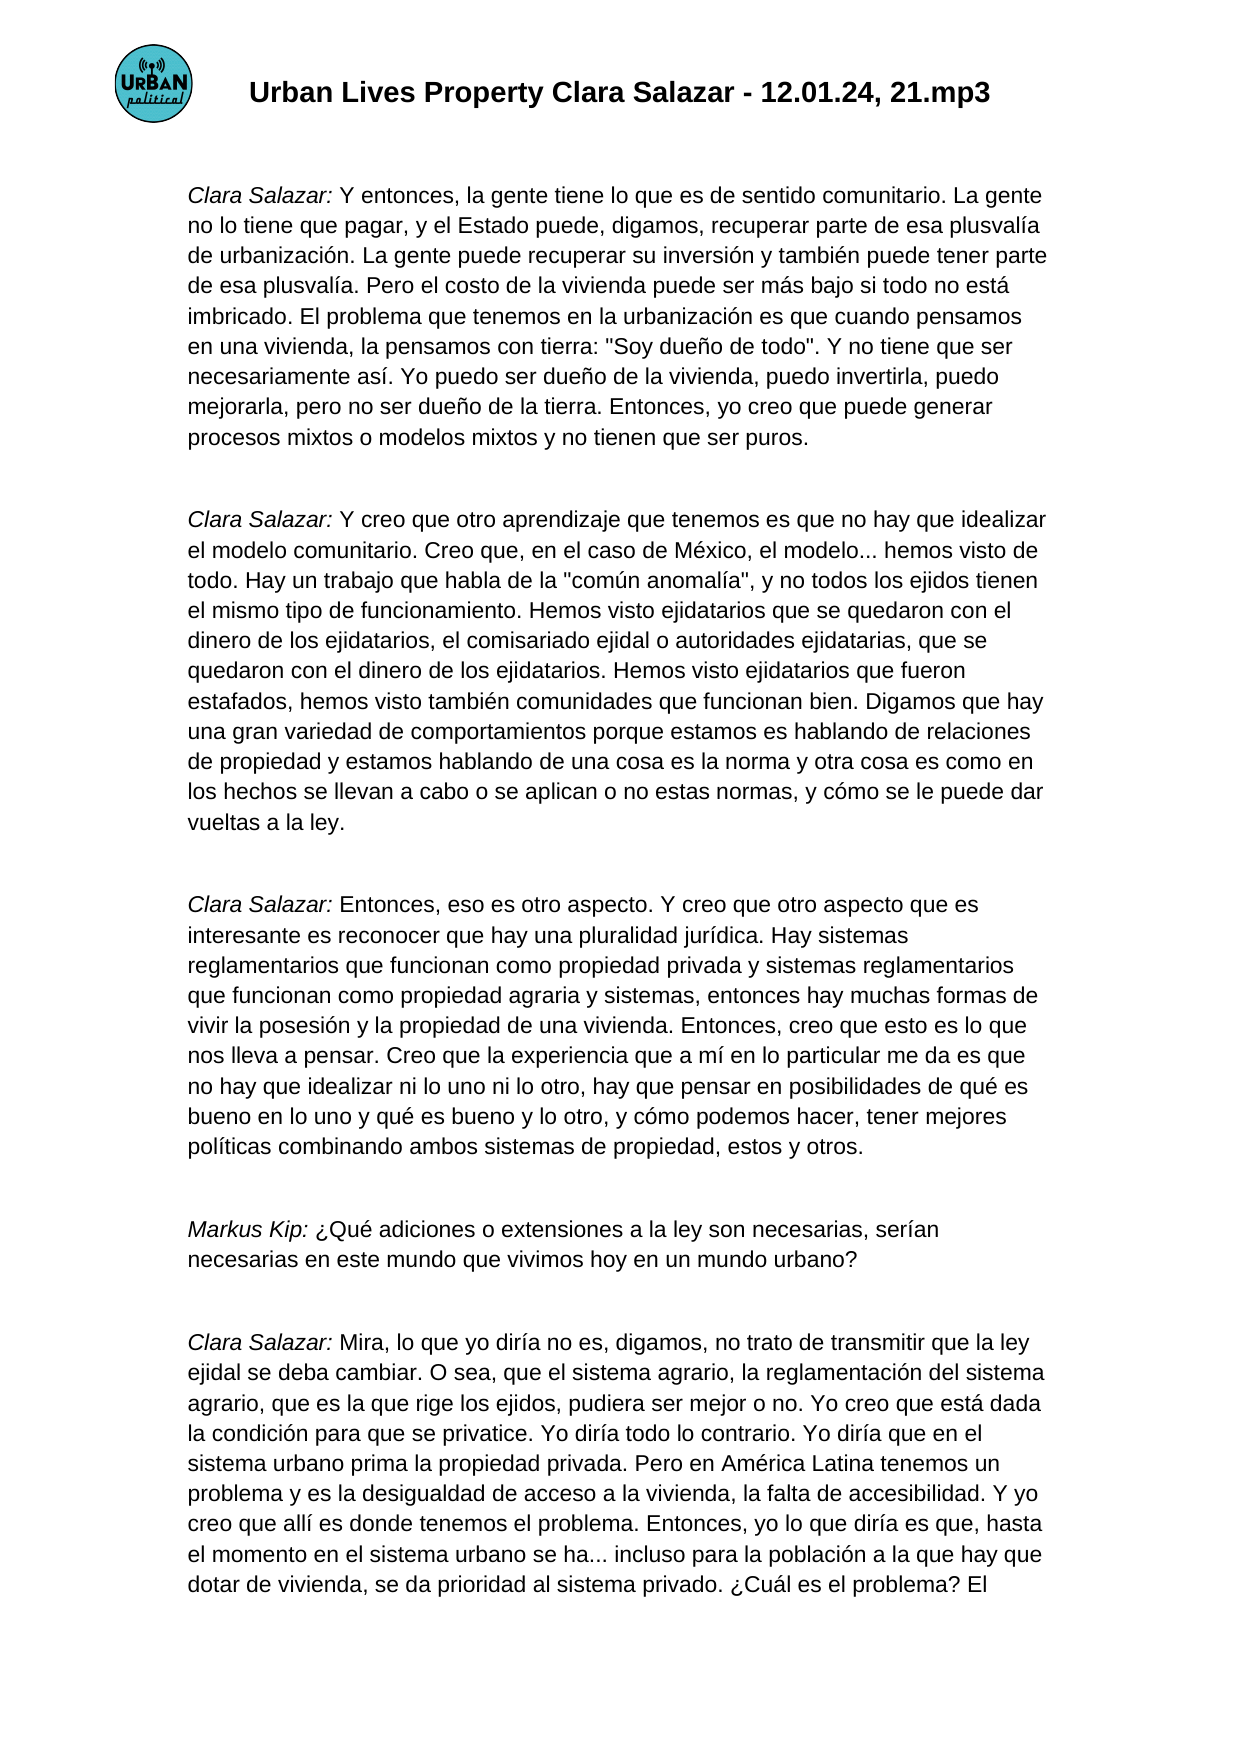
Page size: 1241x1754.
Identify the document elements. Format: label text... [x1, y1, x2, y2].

text Clara Salazar: Y creo que otro aprendizaje que tenemos es que no hay que idealizar el modelo comunitario. Creo que, en el caso de México, el modelo... hemos visto de todo. Hay un trabajo que habla de la "común anomalía", y no todos los ejidos tienen el mismo tipo de funcionamiento. Hemos visto ejidatarios que se quedaron con el dinero de los ejidatarios, el comisariado ejidal o autoridades ejidatarias, que se quedaron con el dinero de los ejidatarios. Hemos visto ejidatarios que fueron estafados, hemos visto también comunidades que funcionan bien. Digamos que hay una gran variedad de comportamientos porque estamos es hablando de relaciones de propiedad y estamos hablando de una cosa es la norma y otra cosa es como en los hechos se llevan a cabo o se aplican o no estas normas, y cómo se le puede dar vueltas a la ley. [187, 474, 1053, 835]
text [187, 1297, 1053, 1597]
text Markus Kip: ¿Qué adiciones o extensiones a la ley son necesarias, serían necesarias en este mundo que vivimos hoy en un mundo urbano? [187, 1184, 1053, 1273]
text Clara Salazar: Y entonces, la gente tiene lo que es de sentido comunitario. La gente no lo tiene que pagar, y el Estado puede, digamos, recuperar parte de esa plusvalía de urbanización. La gente puede recuperar su inversión y también puede tener parte de esa plusvalía. Pero el costo de la vivienda puede ser más bajo si todo no está imbricado. El problema que tenemos en la urbanización es que cuando pensamos en una vivienda, la pensamos con tierra: "Soy dueño de todo". Y no tiene que ser necesariamente así. Yo puedo ser dueño de la vivienda, puedo invertirla, puedo mejorarla, pero no ser dueño de la tierra. Entonces, yo creo que puede generar procesos mixtos o modelos mixtos y no tienen que ser puros. [187, 150, 1053, 450]
picture [114, 44, 193, 123]
text Clara Salazar: Entonces, eso es otro aspecto. Y creo que otro aspecto que es interesante es reconocer que hay una pluralidad jurídica. Hay sistemas reglamentarios que funcionan como propiedad privada y sistemas reglamentarios que funcionan como propiedad agraria y sistemas, entonces hay muchas formas de vivir la posesión y la propiedad de una vivienda. Entonces, creo que esto es lo que nos lleva a pensar. Creo que la experiencia que a mí en lo particular me da es que no hay que idealizar ni lo uno ni lo otro, hay que pensar en posibilidades de qué es bueno en lo uno y qué es bueno y lo otro, y cómo podemos hacer, tener mejores políticas combinando ambos sistemas de propiedad, estos y otros. [187, 859, 1053, 1159]
